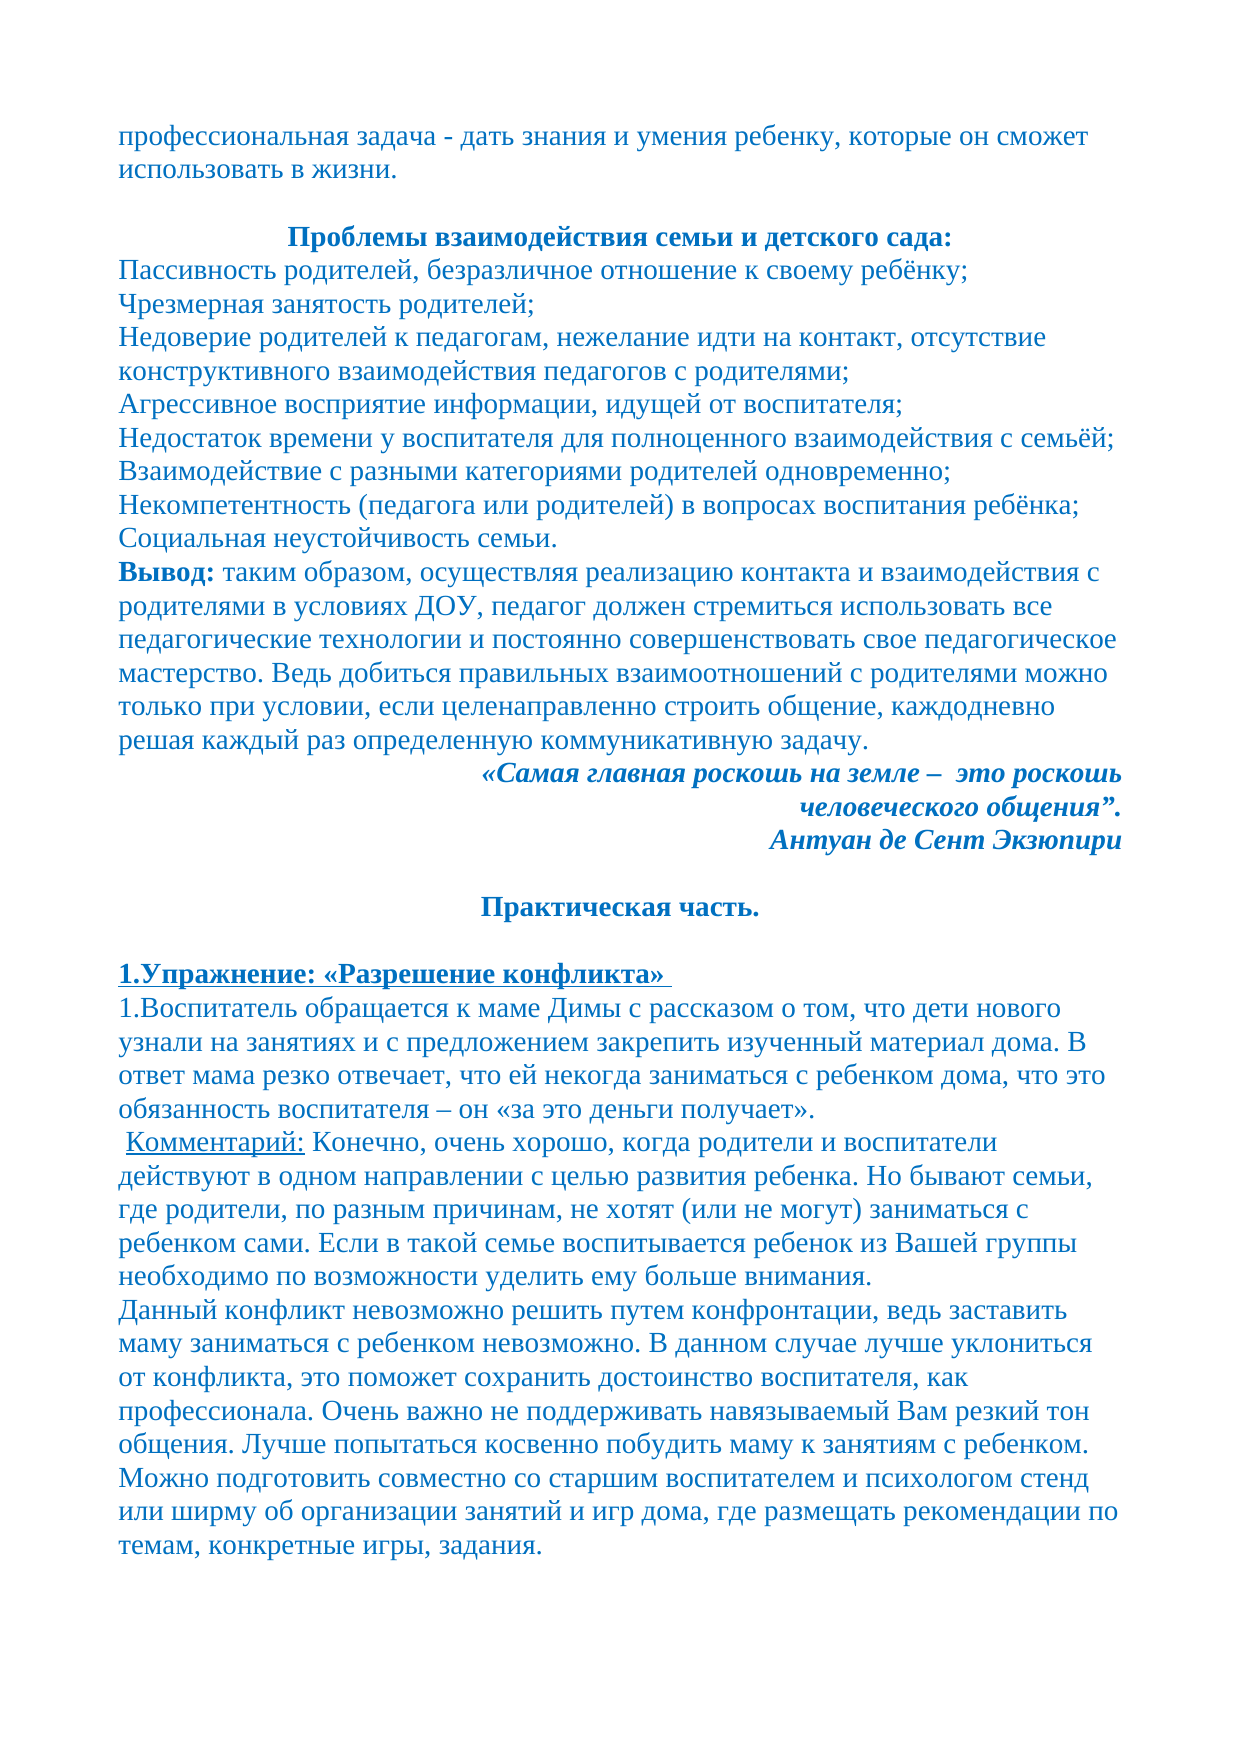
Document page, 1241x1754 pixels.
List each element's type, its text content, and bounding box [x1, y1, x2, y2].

text Практическая часть. [118, 889, 1122, 923]
text Недостаток времени у воспитателя для полноценного взаимодействия с семьёй; [118, 420, 1122, 453]
text Вывод: таким образом, осуществляя реализацию контакта и взаимодействия с родителями в условиях ДОУ, педагог должен стремиться использовать все педагогические технологии и постоянно совершенствовать свое педагогическое мастерство. Ведь добиться правильных взаимоотношений с родителями можно только при условии, если целенаправленно строить общение, каждодневно решая каждый раз определенную коммуникативную задачу. [118, 554, 1122, 755]
text Антуан де Сент Экзюпири [118, 822, 1122, 856]
text Недоверие родителей к педагогам, нежелание идти на контакт, отсутствие конструктивного взаимодействия педагогов с родителями; [118, 319, 1122, 386]
text 1.Упражнение: «Разрешение конфликта» [118, 957, 1122, 990]
text Агрессивное восприятие информации, идущей от воспитателя; [118, 386, 1122, 420]
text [118, 118, 1122, 185]
text Данный конфликт невозможно решить путем конфронтации, ведь заставить маму заниматься с ребенком невозможно. В данном случае лучше уклониться от конфликта, это поможет сохранить достоинство воспитателя, как профессионала. Очень важно не поддерживать навязываемый Вам резкий тон общения. Лучше попытаться косвенно побудить маму к занятиям с ребенком. Можно подготовить совместно со старшим воспитателем и психологом стенд или ширму об организации занятий и игр дома, где размещать рекомендации по темам, конкретные игры, задания. [118, 1292, 1122, 1560]
text Взаимодействие с разными категориями родителей одновременно; [118, 453, 1122, 487]
text «Самая главная роскошь на земле – это роскошь человеческого общения”. [118, 755, 1122, 822]
text Пассивность родителей, безразличное отношение к своему ребёнку; [118, 252, 1122, 286]
text Чрезмерная занятость родителей; [118, 286, 1122, 319]
text Комментарий: Конечно, очень хорошо, когда родители и воспитатели действуют в одном направлении с целью развития ребенка. Но бывают семьи, где родители, по разным причинам, не хотят (или не могут) заниматься с ребенком сами. Если в такой семье воспитывается ребенок из Вашей группы необходимо по возможности уделить ему больше внимания. [118, 1124, 1122, 1292]
text 1.Воспитатель обращается к маме Димы с рассказом о том, что дети нового узнали на занятиях и с предложением закрепить изученный материал дома. В ответ мама резко отвечает, что ей некогда заниматься с ребенком дома, что это обязанность воспитателя – он «за это деньги получает». [118, 990, 1122, 1124]
text Некомпетентность (педагога или родителей) в вопросах воспитания ребёнка; [118, 487, 1122, 521]
text Проблемы взаимодействия семьи и детского сада: [118, 219, 1122, 252]
text Социальная неустойчивость семьи. [118, 521, 1122, 554]
